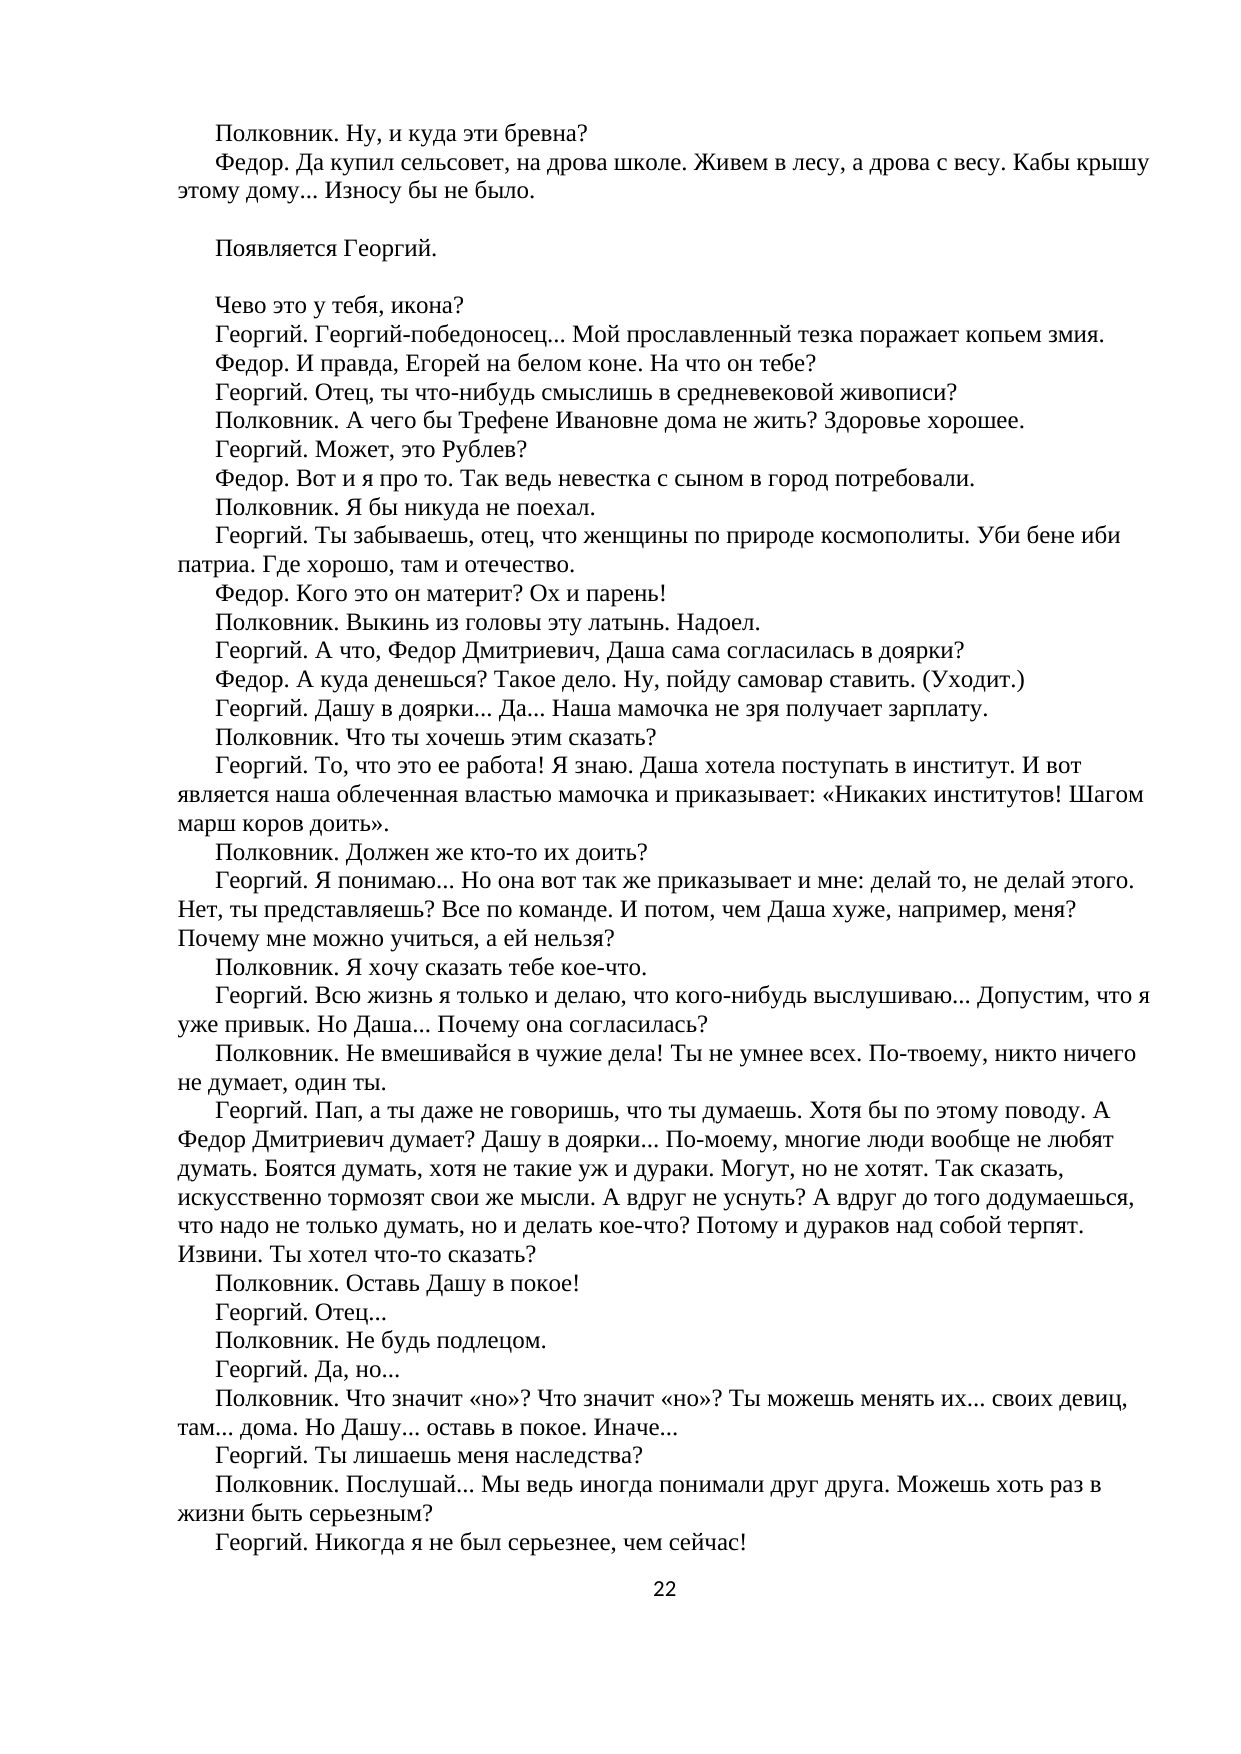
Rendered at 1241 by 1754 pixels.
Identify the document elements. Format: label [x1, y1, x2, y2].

text [177, 118, 1152, 1556]
